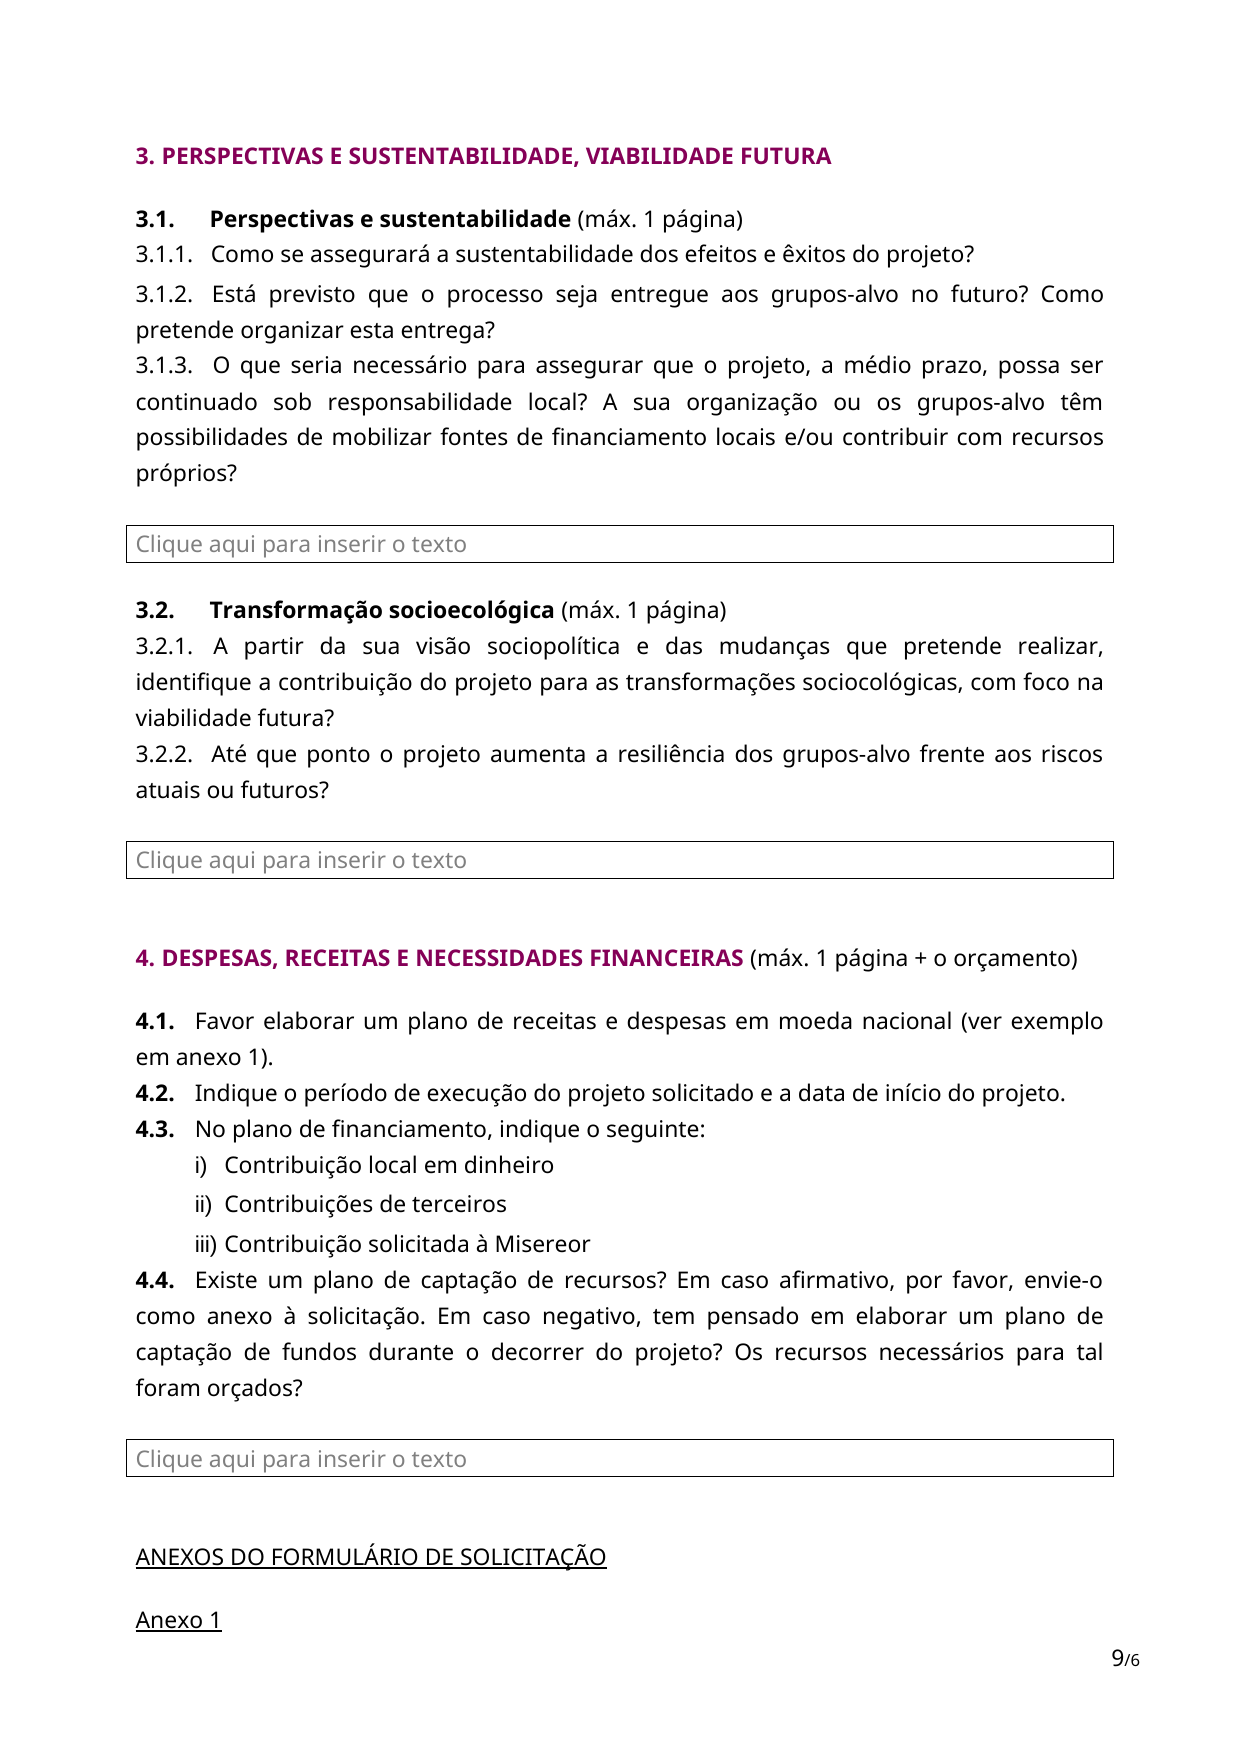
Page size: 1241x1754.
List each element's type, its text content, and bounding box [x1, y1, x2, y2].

text Anexo 1 [135, 1604, 1093, 1635]
text ANEXOS DO FORMULÁRIO DE SOLICITAÇÃO [135, 1541, 1105, 1572]
list No plano de financiamento, indique o seguinte: [135, 1113, 1105, 1144]
subtitle PERSPECTIVAS E SUSTENTABILIDADE, VIABILIDADE FUTURA [135, 140, 1105, 171]
list Perspectivas e sustentabilidade (máx. 1 página) [135, 203, 1105, 234]
list A partir da sua visão sociopolítica e das mudanças que pretende realizar, identifique a contribuição do projeto para as transformações sociocológicas, com foco na viabilidade futura? [135, 630, 1105, 733]
list O que seria necessário para assegurar que o projeto, a médio prazo, possa ser continuado sob responsabilidade local? A sua organização ou os grupos-alvo têm possibilidades de mobilizar fontes de financiamento locais e/ou contribuir com recursos próprios? [135, 349, 1105, 488]
list Contribuição solicitada à Misereor [194, 1228, 1105, 1260]
list Como se assegurará a sustentabilidade dos efeitos e êxitos do projeto? [135, 238, 1105, 269]
list Transformação socioecológica (máx. 1 página) [135, 594, 1105, 626]
list Contribuição local em dinheiro [194, 1149, 1105, 1180]
list Favor elaborar um plano de receitas e despesas em moeda nacional (ver exemplo em anexo 1). [135, 1005, 1105, 1072]
list Contribuições de terceiros [194, 1188, 1105, 1219]
list Indique o período de execução do projeto solicitado e a data de início do projeto. [135, 1077, 1105, 1108]
subtitle DESPESAS, RECEITAS E NECESSIDADES FINANCEIRAS (máx. 1 página + o orçamento) [135, 942, 1105, 973]
list Até que ponto o projeto aumenta a resiliência dos grupos-alvo frente aos riscos atuais ou futuros? [135, 738, 1105, 805]
list Existe um plano de captação de recursos? Em caso afirmativo, por favor, envie-o como anexo à solicitação. Em caso negativo, tem pensado em elaborar um plano de captação de fundos durante o decorrer do projeto? Os recursos necessários para tal foram orçados? [135, 1264, 1105, 1403]
list Está previsto que o processo seja entregue aos grupos-alvo no futuro? Como pretende organizar esta entrega? [135, 278, 1105, 345]
